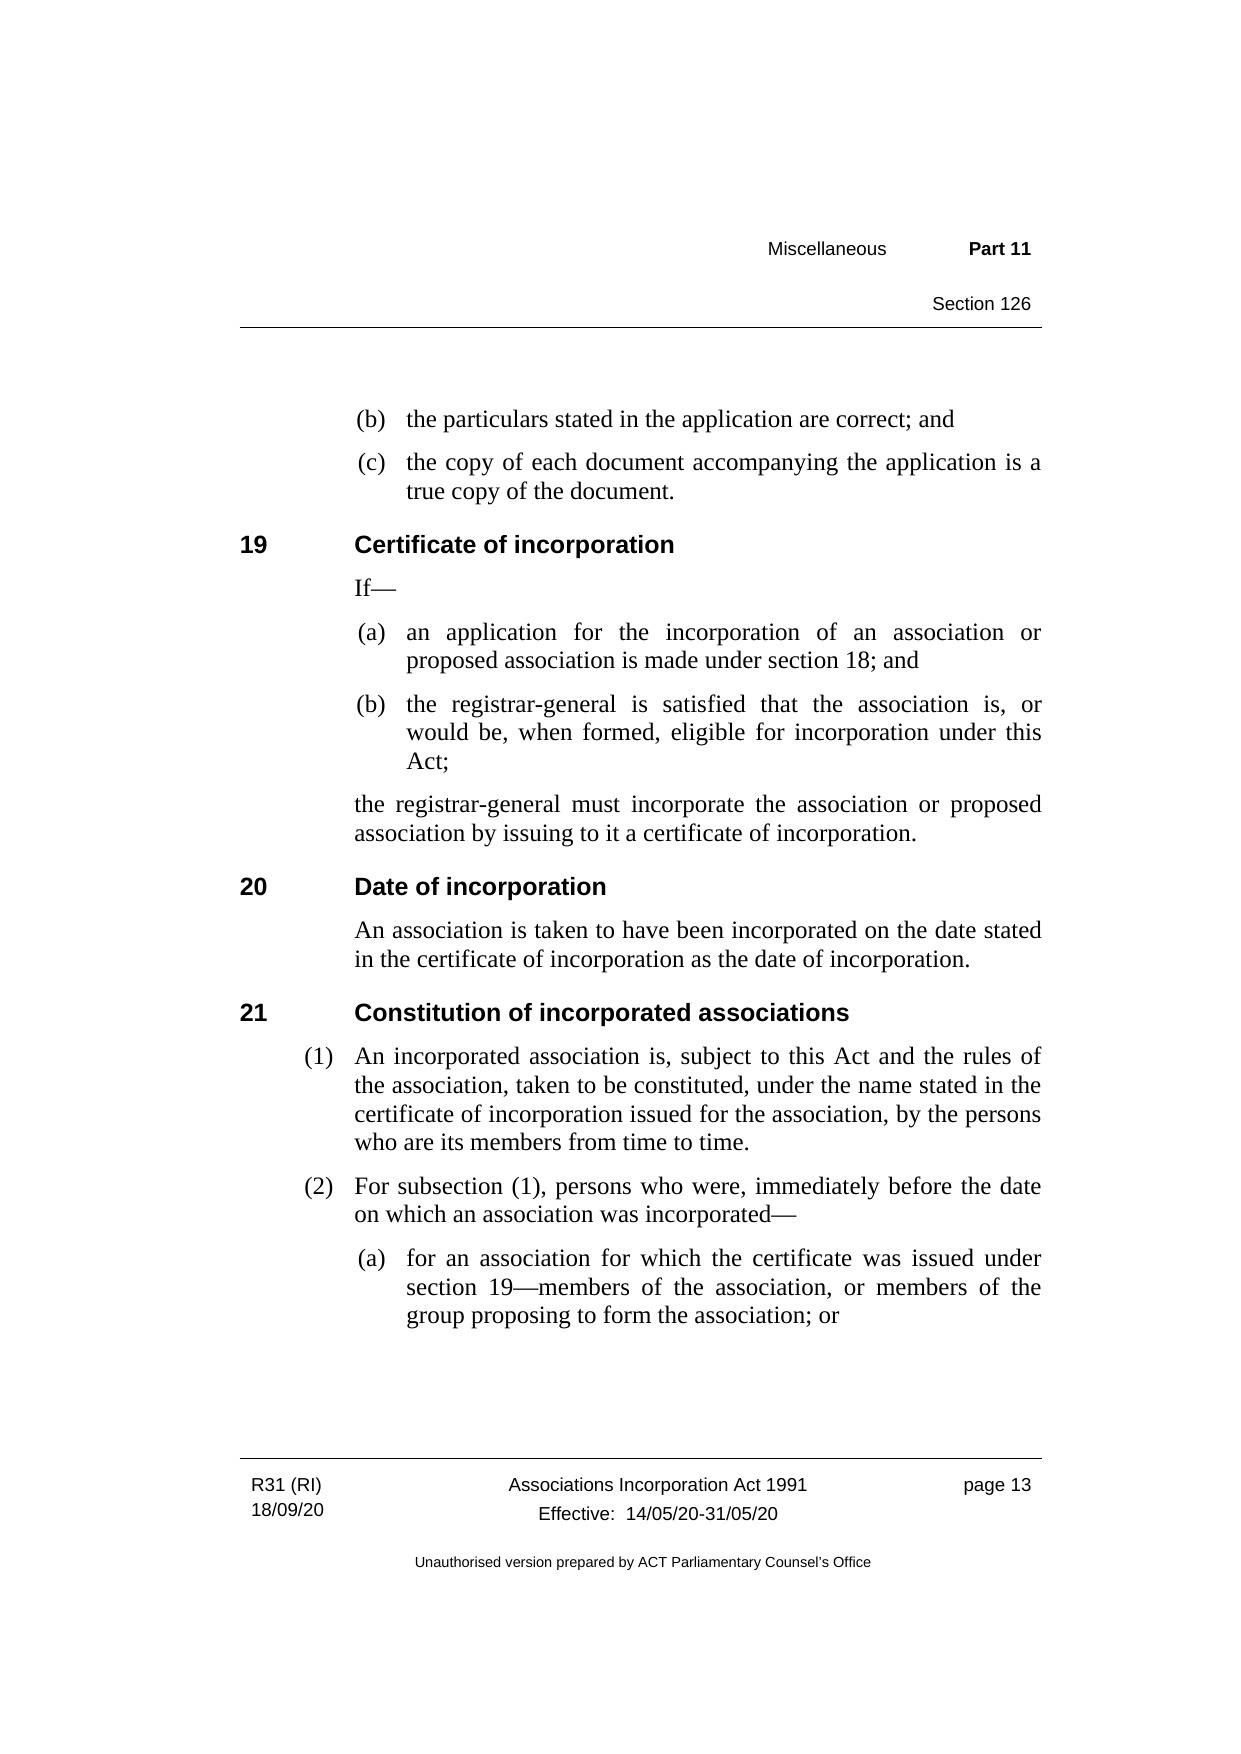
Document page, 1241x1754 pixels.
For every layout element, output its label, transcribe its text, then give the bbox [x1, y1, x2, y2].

text (b) the particulars stated in the application are correct; and [239, 404, 1042, 433]
text If— [354, 573, 1042, 602]
text 20 Date of incorporation [239, 872, 1042, 901]
text (2) For subsection (1), persons who were, immediately before the date on which an association was incorporated— [239, 1171, 1042, 1228]
text 19 Certificate of incorporation [239, 530, 1042, 559]
text (c) the copy of each document accompanying the application is a true copy of the document. [239, 447, 1042, 505]
text (a) an application for the incorporation of an association or proposed association is made under section 18; and [239, 617, 1042, 674]
text (1) An incorporated association is, subject to this Act and the rules of the association, taken to be constituted, under the name stated in the certificate of incorporation issued for the association, by the persons who are its members from time to time. [239, 1041, 1042, 1156]
text the registrar-general must incorporate the association or proposed association by issuing to it a certificate of incorporation. [354, 789, 1042, 847]
text An association is taken to have been incorporated on the date stated in the certificate of incorporation as the date of incorporation. [354, 915, 1042, 973]
text (a) for an association for which the certificate was issued under section 19—members of the association, or members of the group proposing to form the association; or [239, 1243, 1042, 1329]
text 21 Constitution of incorporated associations [239, 998, 1042, 1027]
text (b) the registrar-general is satisfied that the association is, or would be, when formed, eligible for incorporation under this Act; [239, 689, 1042, 775]
